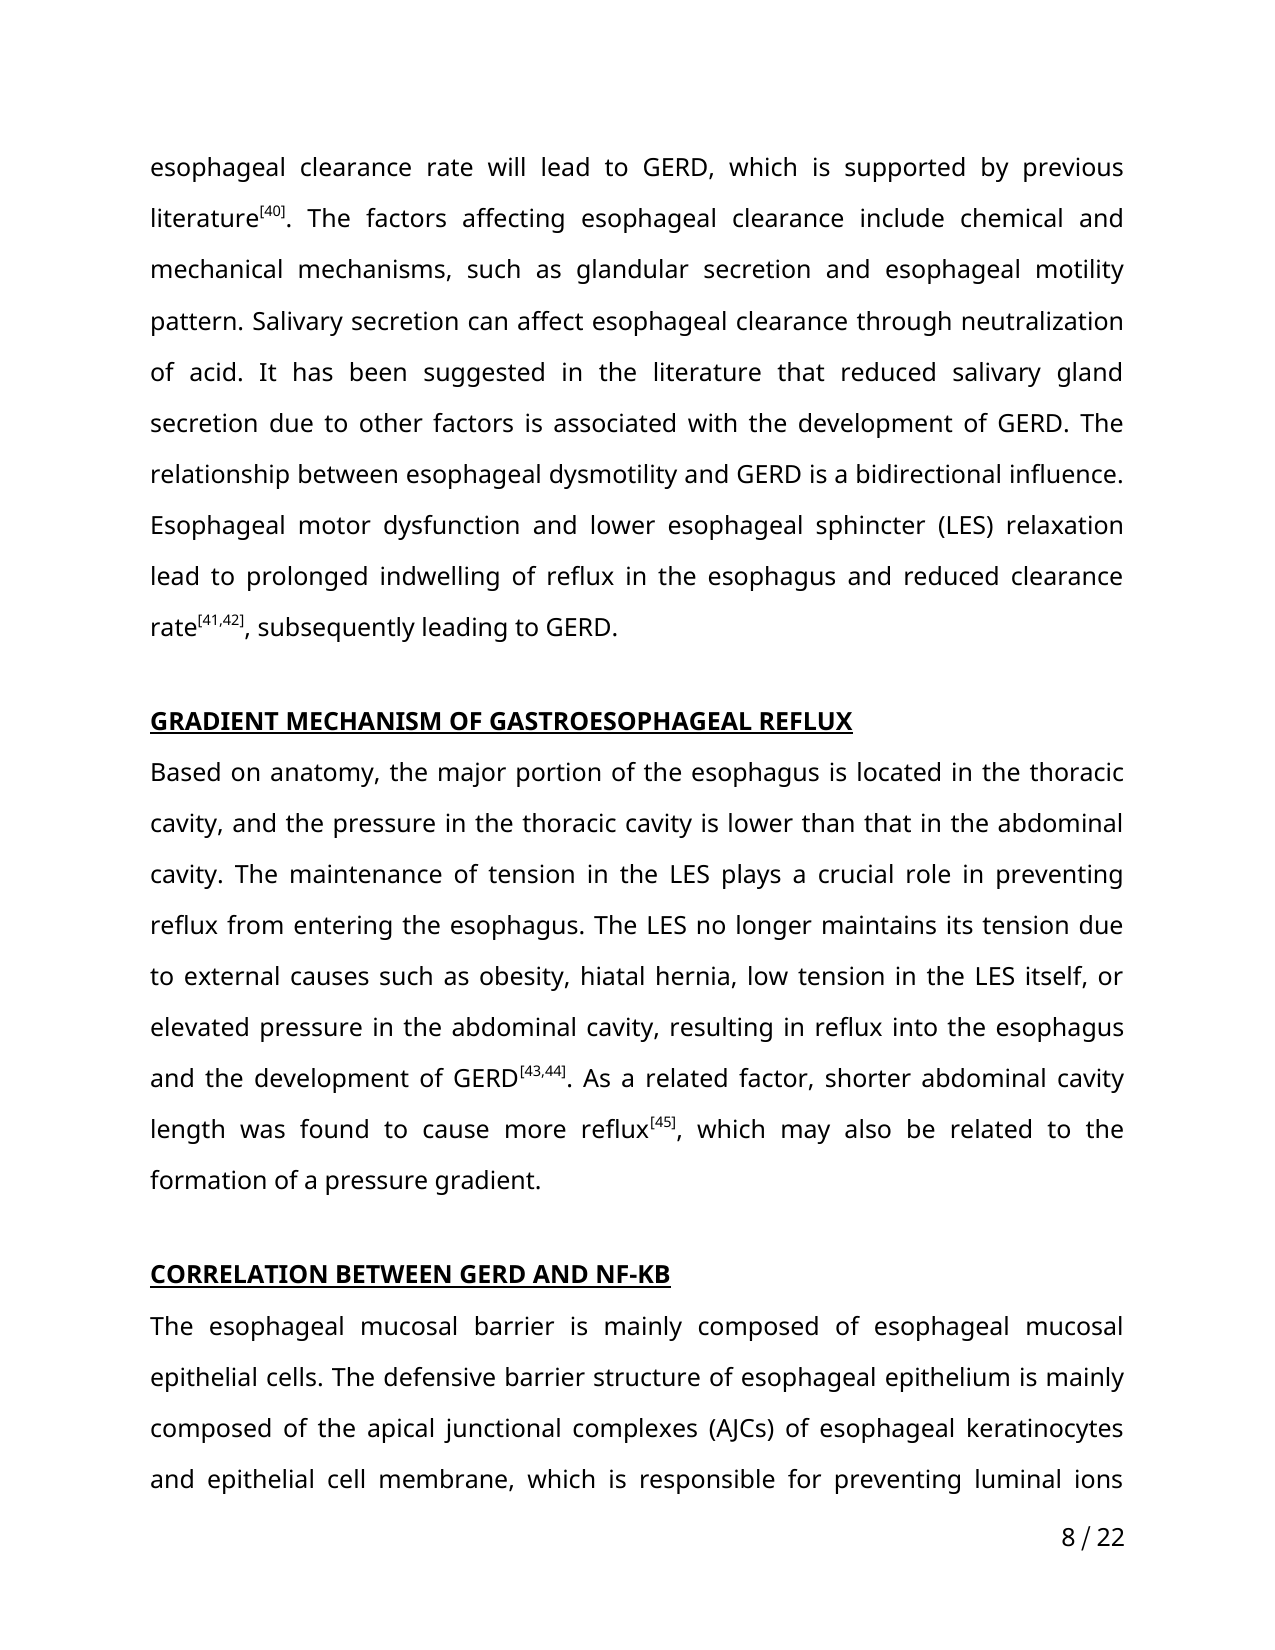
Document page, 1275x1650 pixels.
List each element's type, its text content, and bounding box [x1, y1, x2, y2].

text CORRELATION BETWEEN GERD AND NF-κB [150, 1257, 1125, 1291]
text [150, 1308, 1125, 1495]
text GRADIENT MECHANISM OF GASTROESOPHAGEAL REFLUX [150, 703, 1125, 738]
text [150, 150, 1125, 643]
text Based on anatomy, the major portion of the esophagus is located in the thoracic cavity, and the pressure in the thoracic cavity is lower than that in the abdominal cavity. The maintenance of tension in the LES plays a crucial role in preventing reflux from entering the esophagus. The LES no longer maintains its tension due to external causes such as obesity, hiatal hernia, low tension in the LES itself, or elevated pressure in the abdominal cavity, resulting in reflux into the esophagus and the development of GERD[43,44]. As a related factor, shorter abdominal cavity length was found to cause more reflux[45], which may also be related to the formation of a pressure gradient. [150, 754, 1125, 1197]
